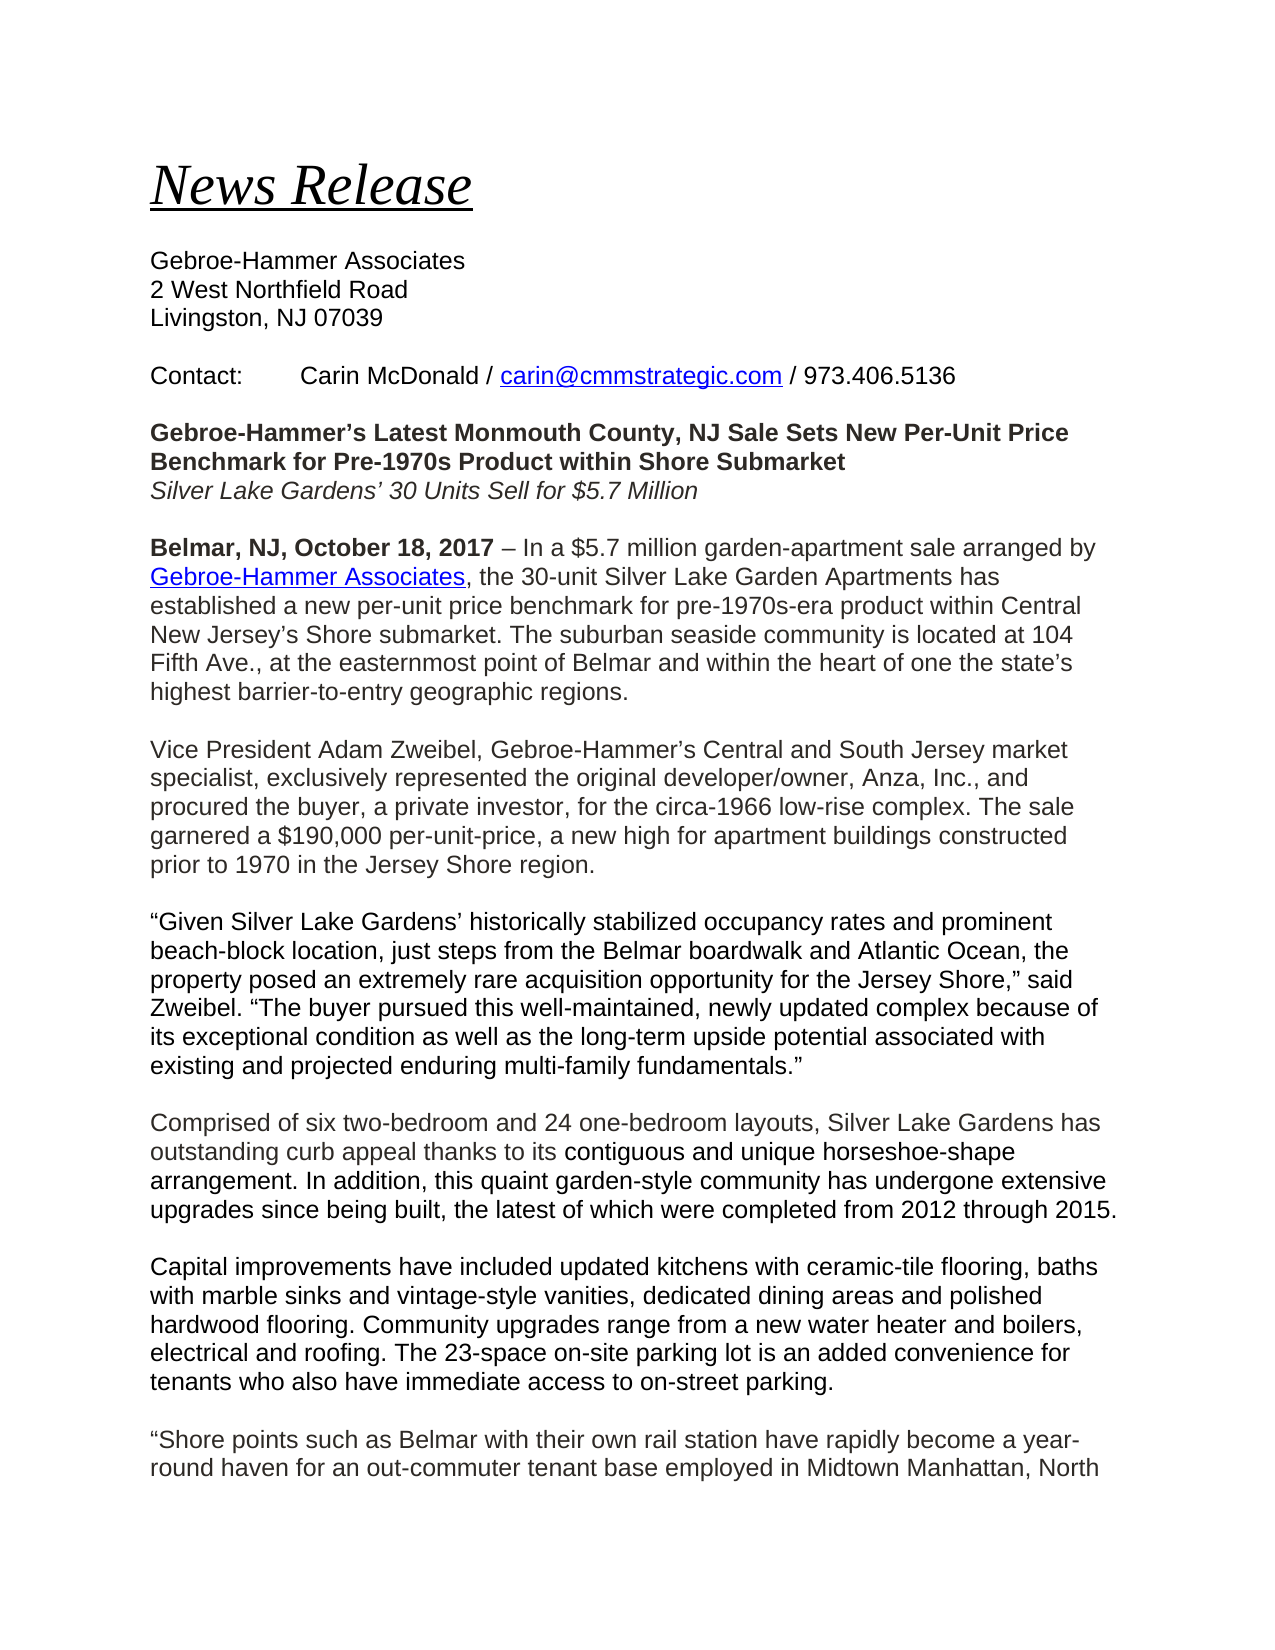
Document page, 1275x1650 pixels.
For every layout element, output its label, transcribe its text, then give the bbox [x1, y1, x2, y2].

text Belmar, NJ, October 18, 2017 – In a $5.7 million garden-apartment sale arranged by Gebroe-Hammer Associates, the 30-unit Silver Lake Garden Apartments has established a new per-unit price benchmark for pre-1970s-era product within Central New Jersey’s Shore submarket. The suburban seaside community is located at 104 Fifth Ave., at the easternmost point of Belmar and within the heart of one the state’s highest barrier-to-entry geographic regions. [150, 533, 1125, 706]
text Comprised of six two-bedroom and 24 one-bedroom layouts, Silver Lake Gardens has outstanding curb appeal thanks to its contiguous and unique horseshoe-shape arrangement. In addition, this quaint garden-style community has undergone extensive upgrades since being built, the latest of which were completed from 2012 through 2015. [150, 1108, 1125, 1223]
text Contact: Carin McDonald / carin@cmmstrategic.com / 973.406.5136 [150, 361, 1125, 389]
text Gebroe-Hammer Associates [150, 246, 1125, 274]
text 2 West Northfield Road [150, 274, 1125, 303]
text “Given Silver Lake Gardens’ historically stabilized occupancy rates and prominent beach-block location, just steps from the Belmar boardwalk and Atlantic Ocean, the property posed an extremely rare acquisition opportunity for the Jersey Shore,” said Zweibel. “The buyer pursued this well-maintained, newly updated complex because of its exceptional condition as well as the long-term upside potential associated with existing and projected enduring multi-family fundamentals.” [150, 907, 1125, 1079]
text Gebroe-Hammer’s Latest Monmouth County, NJ Sale Sets New Per-Unit Price Benchmark for Pre-1970s Product within Shore Submarket [150, 418, 1125, 476]
text Silver Lake Gardens’ 30 Units Sell for $5.7 Million [150, 476, 1125, 504]
text News Release [150, 150, 1125, 217]
text Capital improvements have included updated kitchens with ceramic-tile flooring, baths with marble sinks and vintage-style vanities, dedicated dining areas and polished hardwood flooring. Community upgrades range from a new water heater and boilers, electrical and roofing. The 23-space on-site parking lot is an added convenience for tenants who also have immediate access to on-street parking. [150, 1252, 1125, 1396]
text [150, 1424, 1125, 1482]
text Vice President Adam Zweibel, Gebroe-Hammer’s Central and South Jersey market specialist, exclusively represented the original developer/owner, Anza, Inc., and procured the buyer, a private investor, for the circa-1966 low-rise complex. The sale garnered a $190,000 per-unit-price, a new high for apartment buildings constructed prior to 1970 in the Jersey Shore region. [150, 734, 1125, 878]
text Livingston, NJ 07039 [150, 303, 1125, 332]
